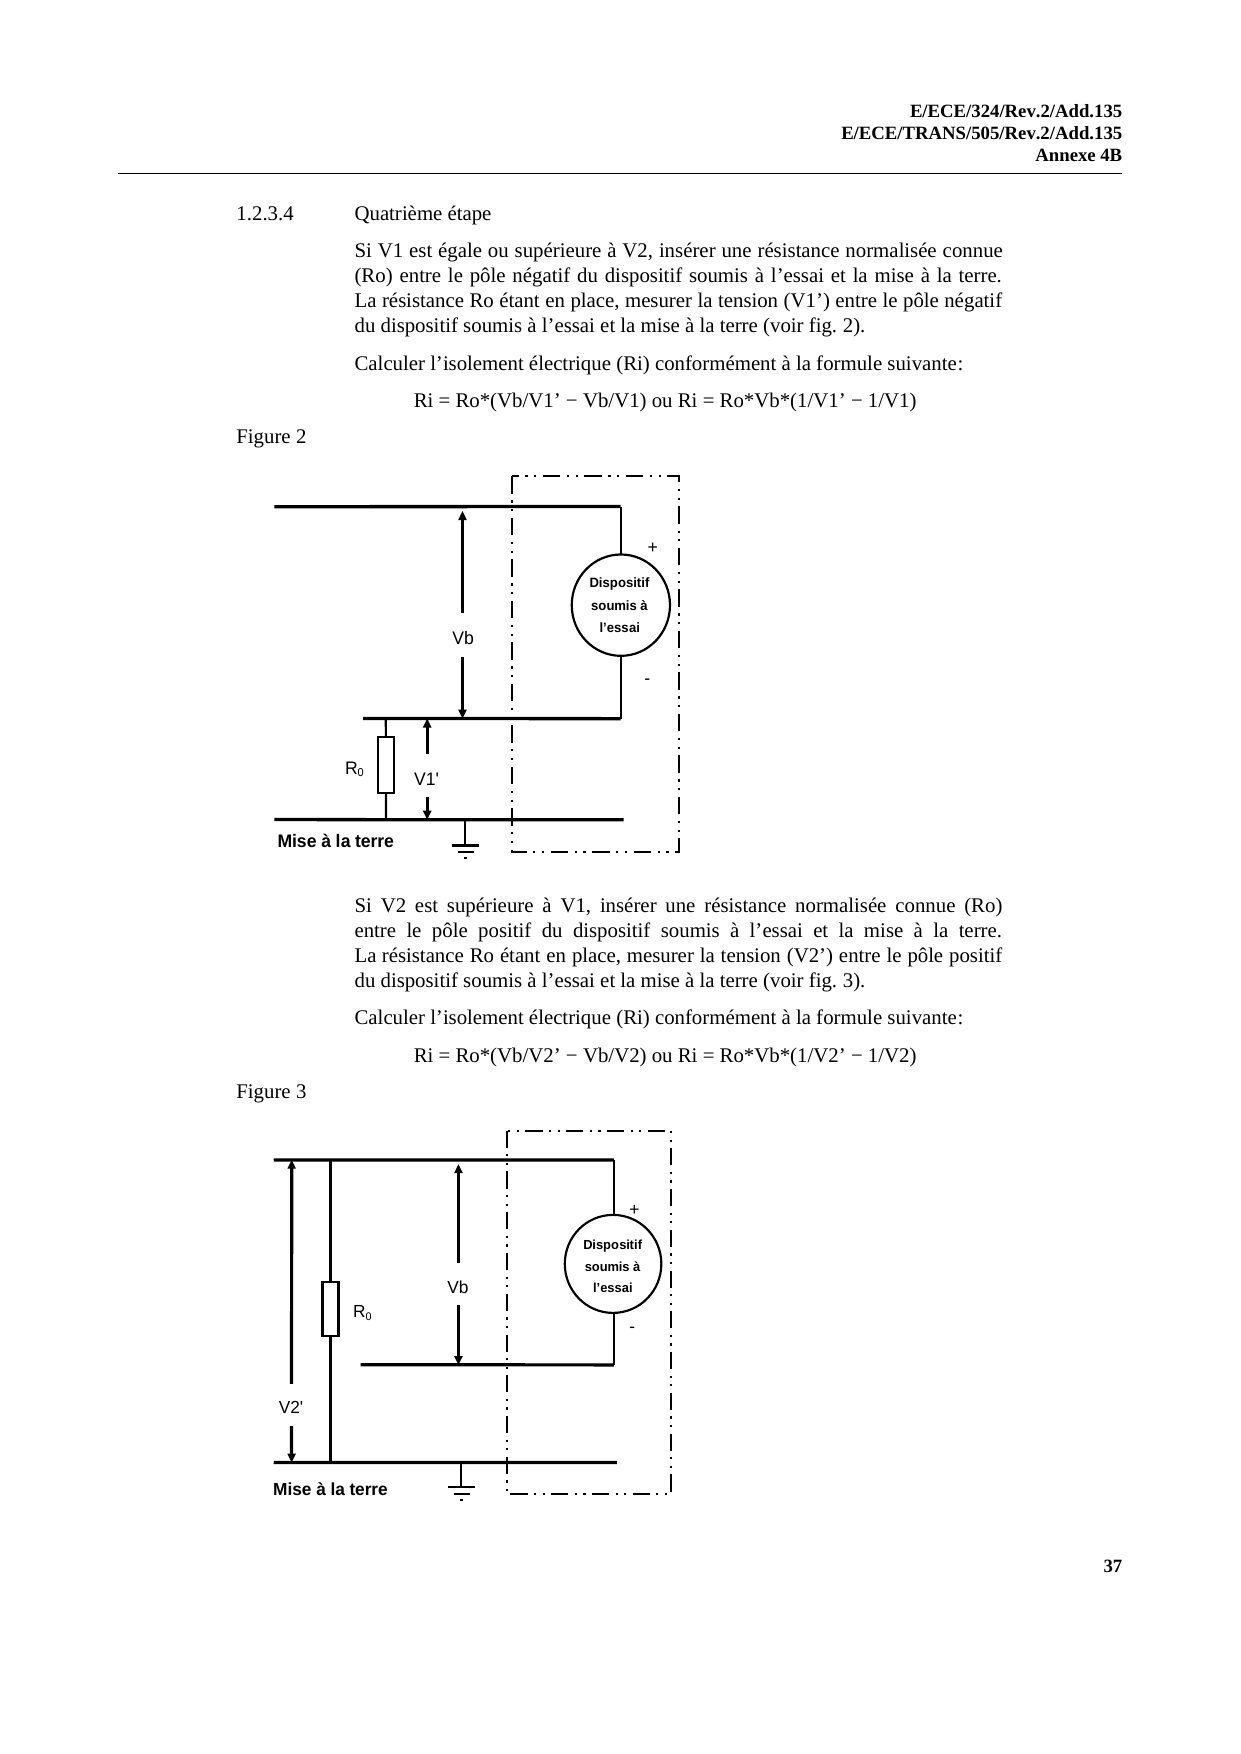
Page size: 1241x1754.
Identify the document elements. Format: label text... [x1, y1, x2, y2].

text Si V2 est supérieure à V1, insérer une résistance normalisée connue (Ro) entre le pôle positif du dispositif soumis à l’essai et la mise à la terre. La résistance Ro étant en place, mesurer la tension (V2’) entre le pôle positif du dispositif soumis à l’essai et la mise à la terre (voir fig. 3). [354, 892, 1004, 992]
text Ri = Ro*(Vb/V2’ − Vb/V2) ou Ri = Ro*Vb*(1/V2’ − 1/V2) [413, 1042, 1004, 1067]
text Calculer l’isolement électrique (Ri) conformément à la formule suivante: [354, 349, 1004, 374]
text Calculer l’isolement électrique (Ri) conformément à la formule suivante: [354, 1004, 1004, 1029]
text Figure 2 [236, 424, 1004, 448]
text Si V1 est égale ou supérieure à V2, insérer une résistance normalisée connue (Ro) entre le pôle négatif du dispositif soumis à l’essai et la mise à la terre. La résistance Ro étant en place, mesurer la tension (V1’) entre le pôle négatif du dispositif soumis à l’essai et la mise à la terre (voir fig. 2). [354, 237, 1004, 337]
text 1.2.3.4 Quatrième étape [236, 199, 1004, 224]
text Ri = Ro*(Vb/V1’ − Vb/V1) ou Ri = Ro*Vb*(1/V1’ − 1/V1) [413, 387, 1004, 412]
text Figure 3 [236, 1079, 1004, 1103]
